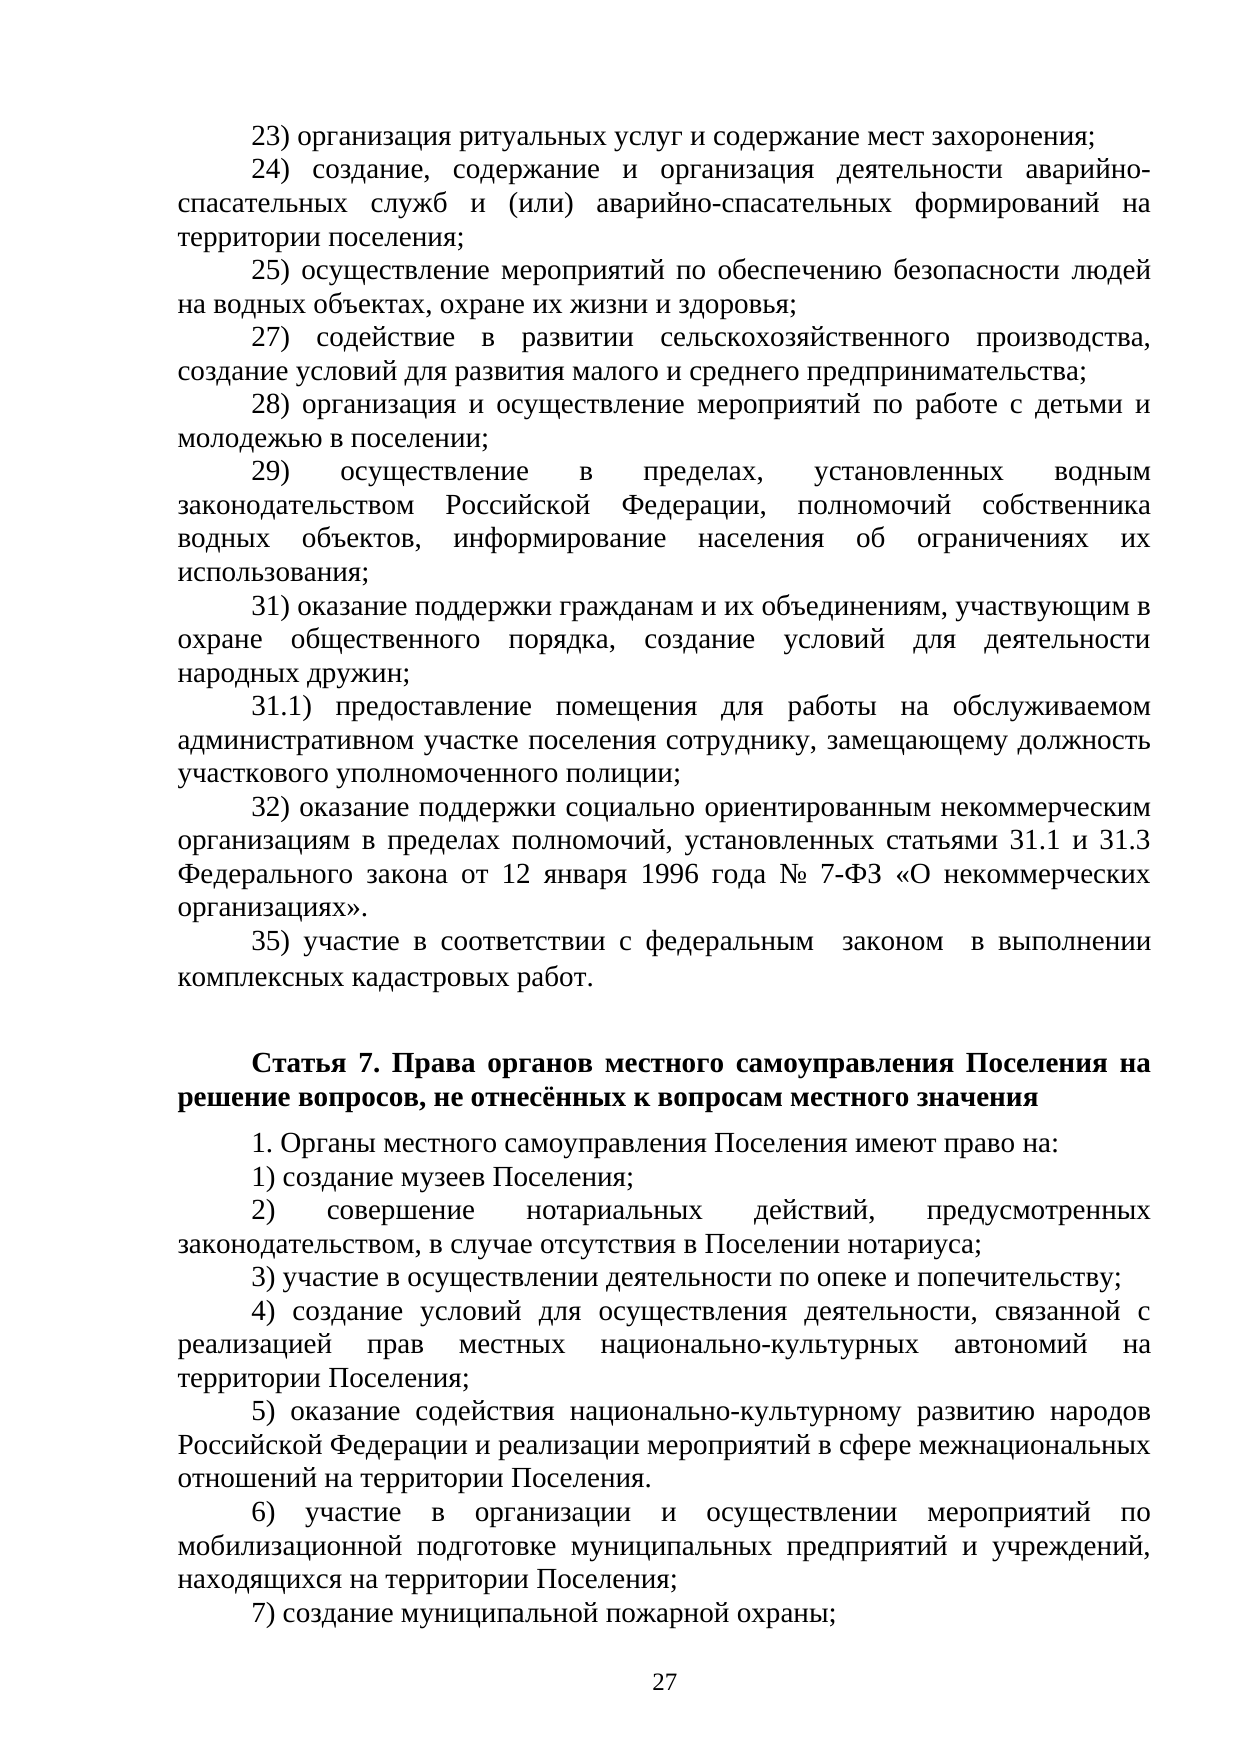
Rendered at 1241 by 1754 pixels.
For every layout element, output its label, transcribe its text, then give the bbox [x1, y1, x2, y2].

text 24) создание, содержание и организация деятельности аварийно-спасательных служб и (или) аварийно-спасательных формирований на территории поселения; [177, 152, 1152, 252]
text 29) осуществление в пределах, установленных водным законодательством Российской Федерации, полномочий собственника водных объектов, информирование населения об ограничениях их использования; [177, 453, 1152, 588]
text 4) создание условий для осуществления деятельности, связанной с реализацией прав местных национально-культурных автономий на территории Поселения; [177, 1293, 1152, 1393]
text 31) оказание поддержки гражданам и их объединениям, участвующим в охране общественного порядка, создание условий для деятельности народных дружин; [177, 588, 1152, 688]
text 23) организация ритуальных услуг и содержание мест захоронения; [177, 118, 1152, 152]
text 32) оказание поддержки социально ориентированным некоммерческим организациям в пределах полномочий, установленных статьями 31.1 и 31.3 Федерального закона от 12 января 1996 года № 7-ФЗ «О некоммерческих организациях». [177, 789, 1152, 923]
text 2) совершение нотариальных действий, предусмотренных законодательством, в случае отсутствия в Поселении нотариуса; [177, 1192, 1152, 1259]
text 6) участие в организации и осуществлении мероприятий по мобилизационной подготовке муниципальных предприятий и учреждений, находящихся на территории Поселения; [177, 1494, 1152, 1595]
text 31.1) предоставление помещения для работы на обслуживаемом административном участке поселения сотруднику, замещающему должность участкового уполномоченного полиции; [177, 688, 1152, 789]
text 1) создание музеев Поселения; [177, 1159, 1152, 1192]
text 1. Органы местного самоуправления Поселения имеют право на: [177, 1125, 1152, 1159]
text Статья 7. Права органов местного самоуправления Поселения на решение вопросов, не отнесённых к вопросам местного значения [177, 1046, 1152, 1113]
text 25) осуществление мероприятий по обеспечению безопасности людей на водных объектах, охране их жизни и здоровья; [177, 252, 1152, 319]
text 5) оказание содействия национально-культурному развитию народов Российской Федерации и реализации мероприятий в сфере межнациональных отношений на территории Поселения. [177, 1393, 1152, 1494]
text 35) участие в соответствии с федеральным законом в выполнении комплексных кадастровых работ. [177, 923, 1152, 993]
text 28) организация и осуществление мероприятий по работе с детьми и молодежью в поселении; [177, 386, 1152, 453]
text 7) создание муниципальной пожарной охраны; [177, 1595, 1152, 1628]
text 27) содействие в развитии сельскохозяйственного производства, создание условий для развития малого и среднего предпринимательства; [177, 319, 1152, 386]
text 3) участие в осуществлении деятельности по опеке и попечительству; [177, 1259, 1152, 1293]
